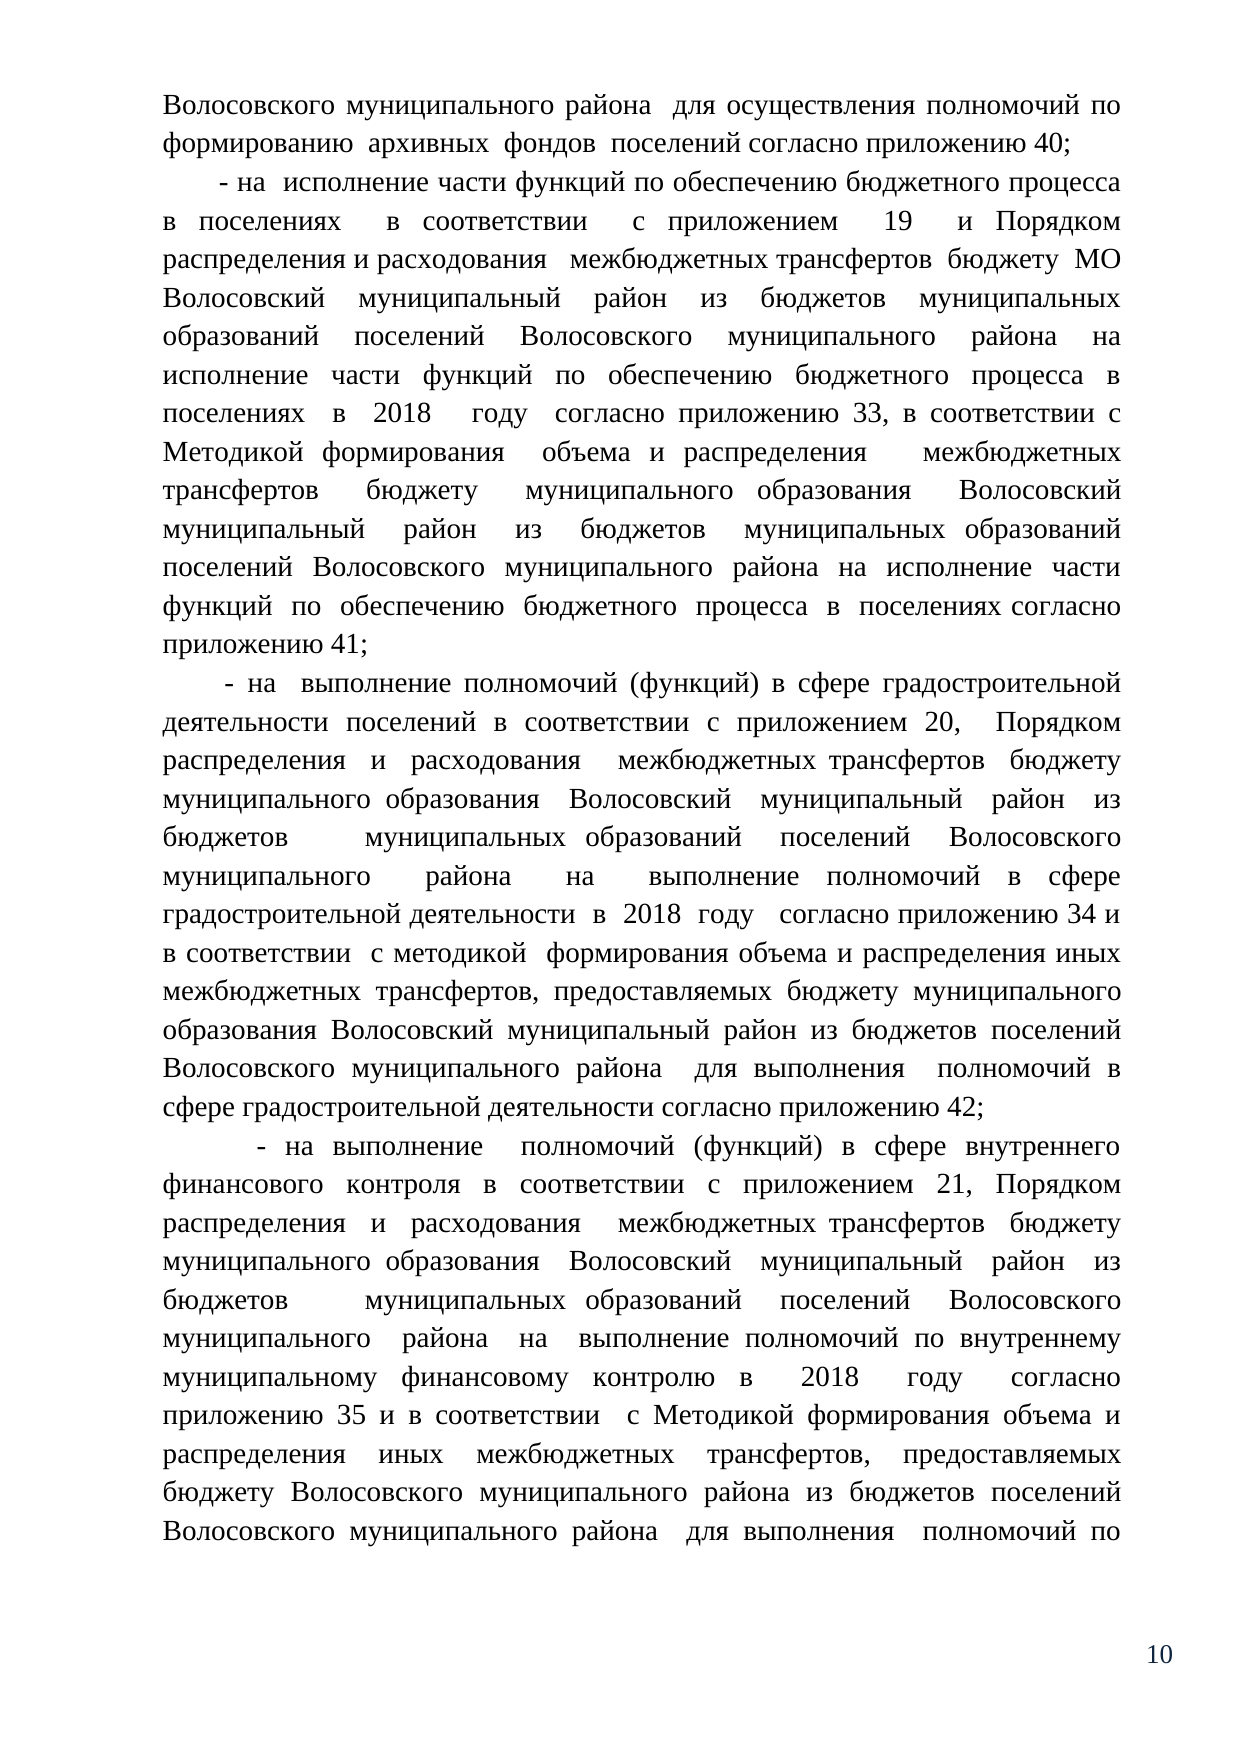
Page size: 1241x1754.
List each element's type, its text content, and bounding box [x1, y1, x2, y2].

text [162, 1128, 1122, 1547]
text - на исполнение части функций по обеспечению бюджетного процесса в поселениях в соответствии с приложением 19 и Порядком распределения и расходования межбюджетных трансфертов бюджету МО Волосовский муниципальный район из бюджетов муниципальных образований поселений Волосовского муниципального района на исполнение части функций по обеспечению бюджетного процесса в поселениях в 2018 году согласно приложению 33, в соответствии с Методикой формирования объема и распределения межбюджетных трансфертов бюджету муниципального образования Волосовский муниципальный район из бюджетов муниципальных образований поселений Волосовского муниципального района на исполнение части функций по обеспечению бюджетного процесса в поселениях согласно приложению 41; [162, 164, 1122, 660]
text - на выполнение полномочий (функций) в сфере градостроительной деятельности поселений в соответствии с приложением 20, Порядком распределения и расходования межбюджетных трансфертов бюджету муниципального образования Волосовский муниципальный район из бюджетов муниципальных образований поселений Волосовского муниципального района на выполнение полномочий в сфере градостроительной деятельности в 2018 году согласно приложению 34 и в соответствии с методикой формирования объема и распределения иных межбюджетных трансфертов, предоставляемых бюджету муниципального образования Волосовский муниципальный район из бюджетов поселений Волосовского муниципального района для выполнения полномочий в сфере градостроительной деятельности согласно приложению 42; [162, 665, 1122, 1123]
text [162, 87, 1122, 159]
